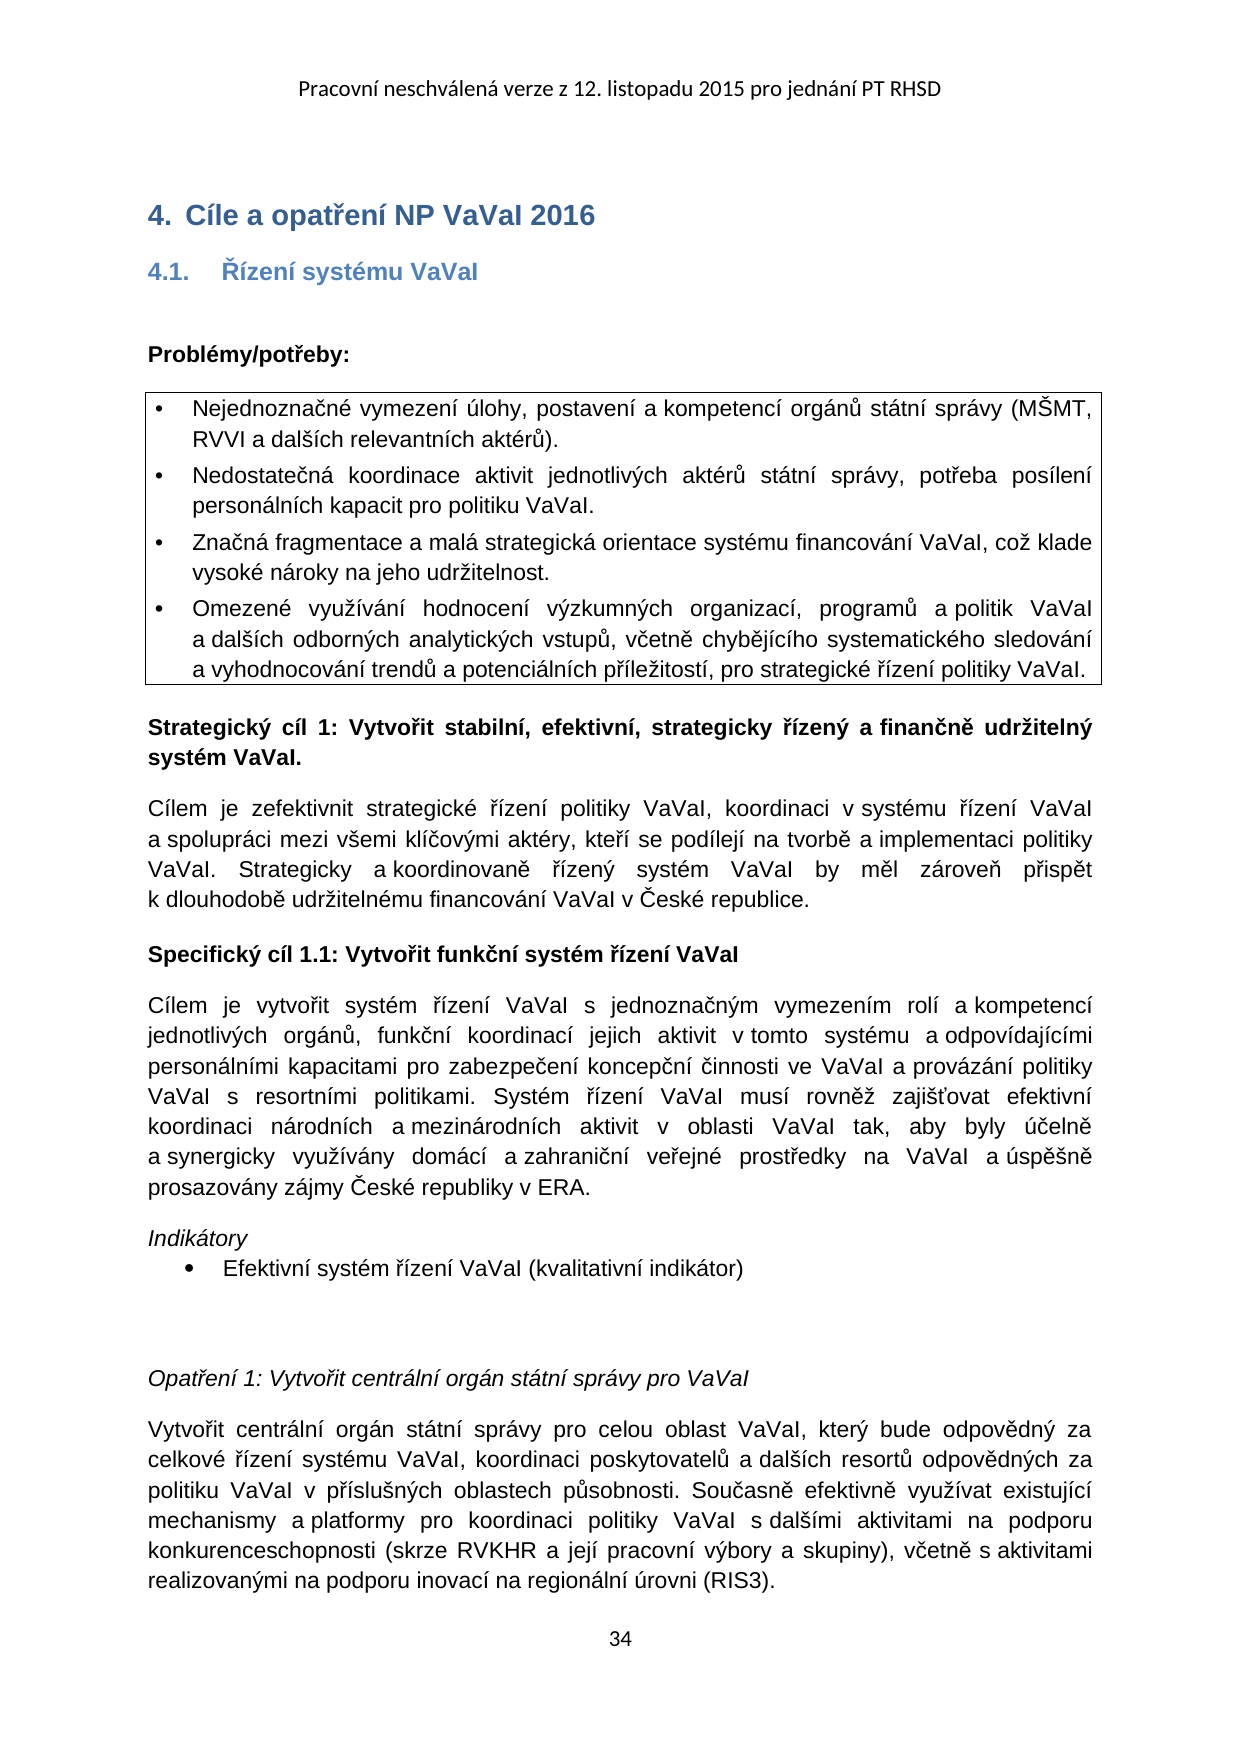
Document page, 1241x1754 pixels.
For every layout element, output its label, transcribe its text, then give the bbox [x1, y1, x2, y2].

subtitle Cíle a opatření NP VaVaI 2016 [148, 198, 1092, 231]
list Nedostatečná koordinace aktivit jednotlivých aktérů státní správy, potřeba posílení personálních kapacit pro politiku VaVaI. [146, 459, 1101, 518]
text Cílem je zefektivnit strategické řízení politiky VaVaI, koordinaci v systému řízení VaVaI a spolupráci mezi všemi klíčovými aktéry, kteří se podílejí na tvorbě a implementaci politiky VaVaI. Strategicky a koordinovaně řízený systém VaVaI by měl zároveň přispět k dlouhodobě udržitelnému financování VaVaI v České republice. [148, 795, 1092, 912]
list Omezené využívání hodnocení výzkumných organizací, programů a politik VaVaI a dalších odborných analytických vstupů, včetně chybějícího systematického sledování a vyhodnocování trendů a potenciálních příležitostí, pro strategické řízení politiky VaVaI. [146, 592, 1101, 684]
text Problémy/potřeby: [148, 341, 1092, 367]
list Efektivní systém řízení VaVaI (kvalitativní indikátor) [185, 1255, 1092, 1281]
subtitle Řízení systému VaVaI [148, 257, 1092, 286]
list Nejednoznačné vymezení úlohy, postavení a kompetencí orgánů státní správy (MŠMT, RVVI a dalších relevantních aktérů). [146, 393, 1101, 452]
text Indikátory [148, 1224, 1092, 1251]
text Specifický cíl 1.1: Vytvořit funkční systém řízení VaVaI [148, 941, 1092, 967]
text Opatření 1: Vytvořit centrální orgán státní správy pro VaVaI [148, 1365, 1092, 1391]
list Značná fragmentace a malá strategická orientace systému financování VaVaI, což klade vysoké nároky na jeho udržitelnost. [146, 526, 1101, 585]
text Cílem je vytvořit systém řízení VaVaI s jednoznačným vymezením rolí a kompetencí jednotlivých orgánů, funkční koordinací jejich aktivit v tomto systému a odpovídajícími personálními kapacitami pro zabezpečení koncepční činnosti ve VaVaI a provázání politiky VaVaI s resortními politikami. Systém řízení VaVaI musí rovněž zajišťovat efektivní koordinaci národních a mezinárodních aktivit v oblasti VaVaI tak, aby byly účelně a synergicky využívány domácí a zahraniční veřejné prostředky na VaVaI a úspěšně prosazovány zájmy České republiky v ERA. [148, 992, 1092, 1200]
text Strategický cíl 1: Vytvořit stabilní, efektivní, strategicky řízený a finančně udržitelný systém VaVaI. [148, 714, 1092, 771]
text Vytvořit centrální orgán státní správy pro celou oblast VaVaI, který bude odpovědný za celkové řízení systému VaVaI, koordinaci poskytovatelů a dalších resortů odpovědných za politiku VaVaI v příslušných oblastech působnosti. Současně efektivně využívat existující mechanismy a platformy pro koordinaci politiky VaVaI s dalšími aktivitami na podporu konkurenceschopnosti (skrze RVKHR a její pracovní výbory a skupiny), včetně s aktivitami realizovanými na podporu inovací na regionální úrovni (RIS3). [148, 1416, 1092, 1593]
